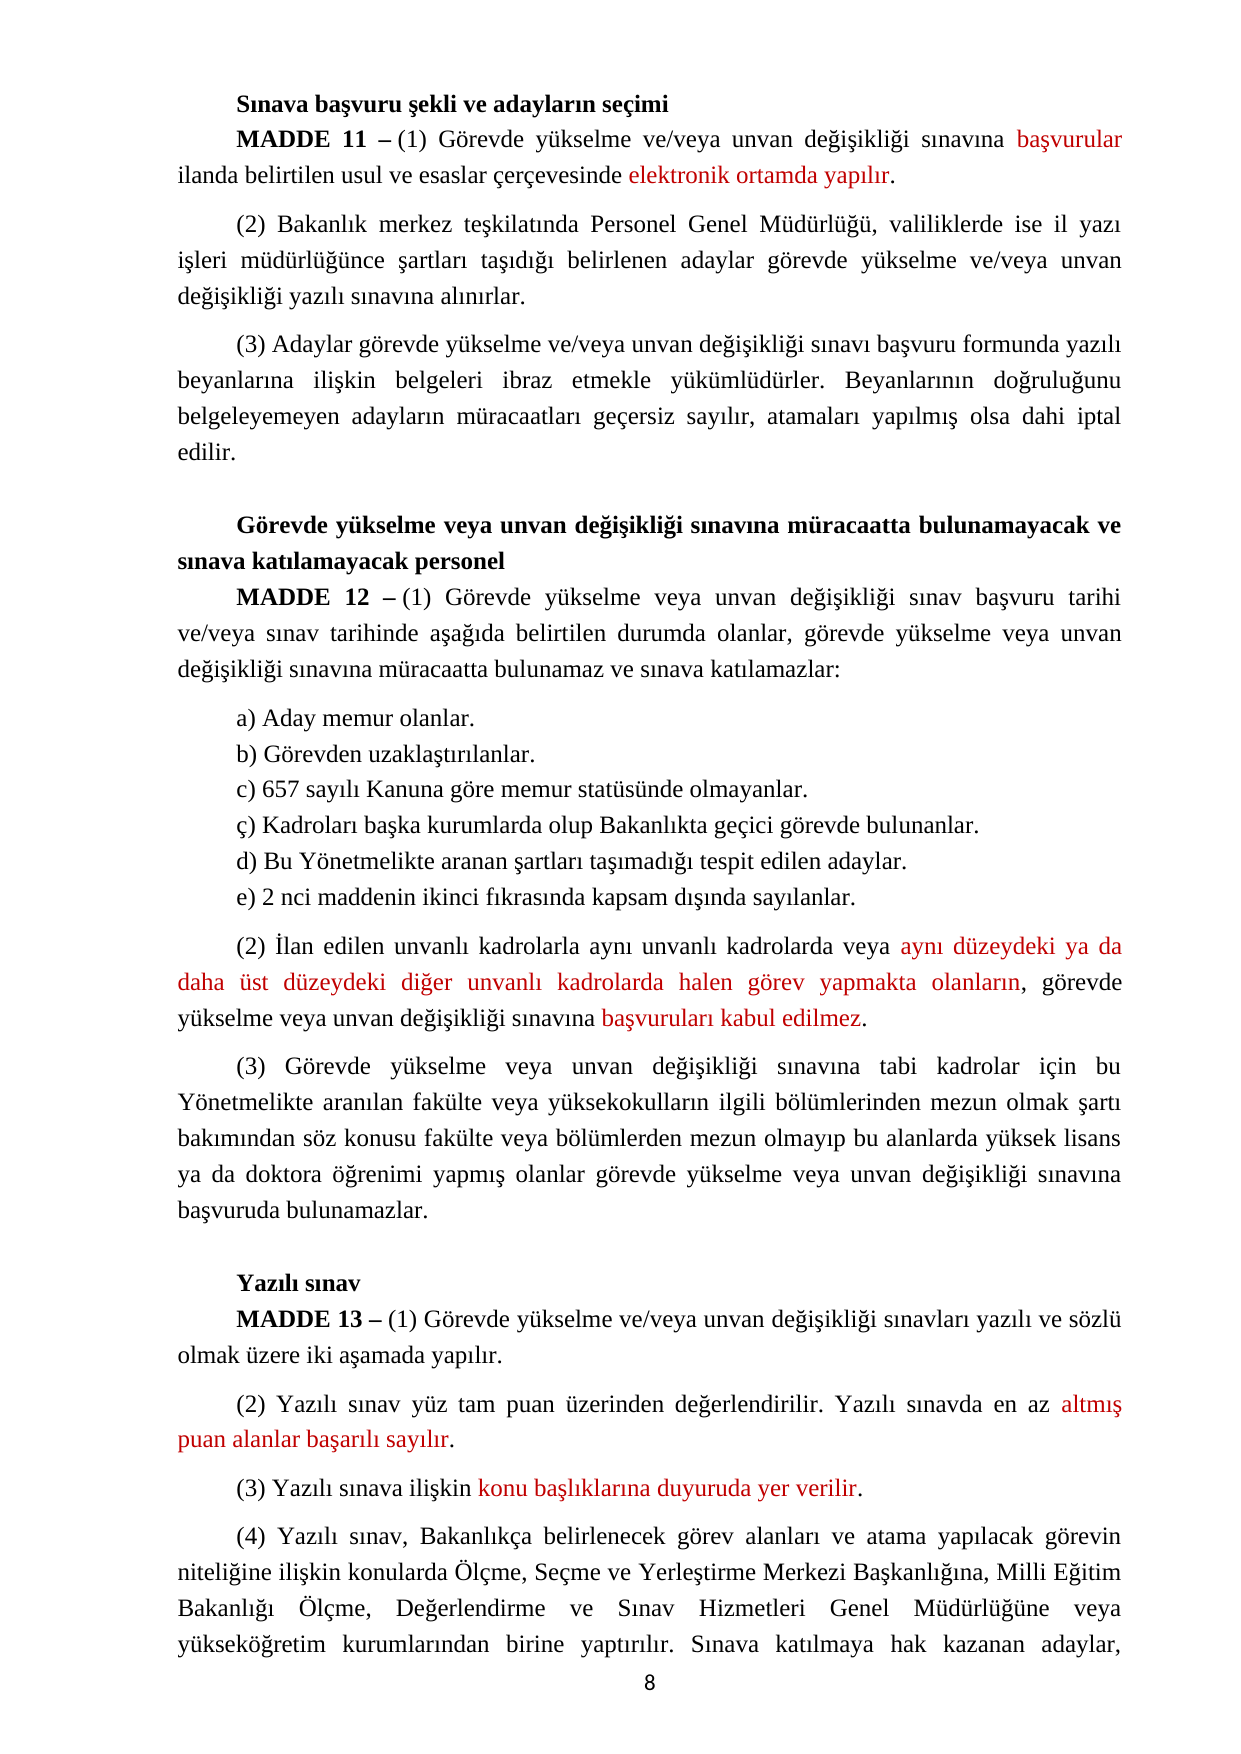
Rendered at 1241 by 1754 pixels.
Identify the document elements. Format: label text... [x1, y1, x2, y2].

text ç) Kadroları başka kurumlarda olup Bakanlıkta geçici görevde bulunanlar. [177, 811, 1122, 839]
text MADDE 12 – (1) Görevde yükselme veya unvan değişikliği sınav başvuru tarihi ve/veya sınav tarihinde aşağıda belirtilen durumda olanlar, görevde yükselme veya unvan değişikliği sınavına müracaatta bulunamaz ve sınava katılamazlar: [177, 582, 1122, 683]
text Yazılı sınav [177, 1268, 1122, 1297]
text MADDE 13 – (1) Görevde yükselme ve/veya unvan değişikliği sınavları yazılı ve sözlü olmak üzere iki aşamada yapılır. [177, 1304, 1122, 1369]
text Sınava başvuru şekli ve adayların seçimi [177, 89, 1122, 117]
text a) Aday memur olanlar. [177, 703, 1122, 731]
text (3) Adaylar görevde yükselme ve/veya unvan değişikliği sınavı başvuru formunda yazılı beyanlarına ilişkin belgeleri ibraz etmekle yükümlüdürler. Beyanlarının doğruluğunu belgeleyemeyen adayların müracaatları geçersiz sayılır, atamaları yapılmış olsa dahi iptal edilir. [177, 329, 1122, 466]
text b) Görevden uzaklaştırılanlar. [177, 739, 1122, 767]
text d) Bu Yönetmelikte aranan şartları taşımadığı tespit edilen adaylar. [177, 846, 1122, 875]
text MADDE 11 – (1) Görevde yükselme ve/veya unvan değişikliği sınavına başvurular ilanda belirtilen usul ve esaslar çerçevesinde elektronik ortamda yapılır. [177, 124, 1122, 189]
text (2) İlan edilen unvanlı kadrolarla aynı unvanlı kadrolarda veya aynı düzeydeki ya da daha üst düzeydeki diğer unvanlı kadrolarda halen görev yapmakta olanların, görevde yükselme veya unvan değişikliği sınavına başvuruları kabul edilmez. [177, 931, 1122, 1031]
text (2) Bakanlık merkez teşkilatında Personel Genel Müdürlüğü, valiliklerde ise il yazı işleri müdürlüğünce şartları taşıdığı belirlenen adaylar görevde yükselme ve/veya unvan değişikliği yazılı sınavına alınırlar. [177, 209, 1122, 309]
text c) 657 sayılı Kanuna göre memur statüsünde olmayanlar. [177, 774, 1122, 803]
text (3) Yazılı sınava ilişkin konu başlıklarına duyuruda yer verilir. [177, 1473, 1122, 1502]
text (2) Yazılı sınav yüz tam puan üzerinden değerlendirilir. Yazılı sınavda en az altmış puan alanlar başarılı sayılır. [177, 1389, 1122, 1453]
text e) 2 nci maddenin ikinci fıkrasında kapsam dışında sayılanlar. [177, 882, 1122, 911]
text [177, 1521, 1122, 1658]
text (3) Görevde yükselme veya unvan değişikliği sınavına tabi kadrolar için bu Yönetmelikte aranılan fakülte veya yüksekokulların ilgili bölümlerinden mezun olmak şartı bakımından söz konusu fakülte veya bölümlerden mezun olmayıp bu alanlarda yüksek lisans ya da doktora öğrenimi yapmış olanlar görevde yükselme veya unvan değişikliği sınavına başvuruda bulunamazlar. [177, 1051, 1122, 1224]
text Görevde yükselme veya unvan değişikliği sınavına müracaatta bulunamayacak ve sınava katılamayacak personel [177, 511, 1122, 575]
